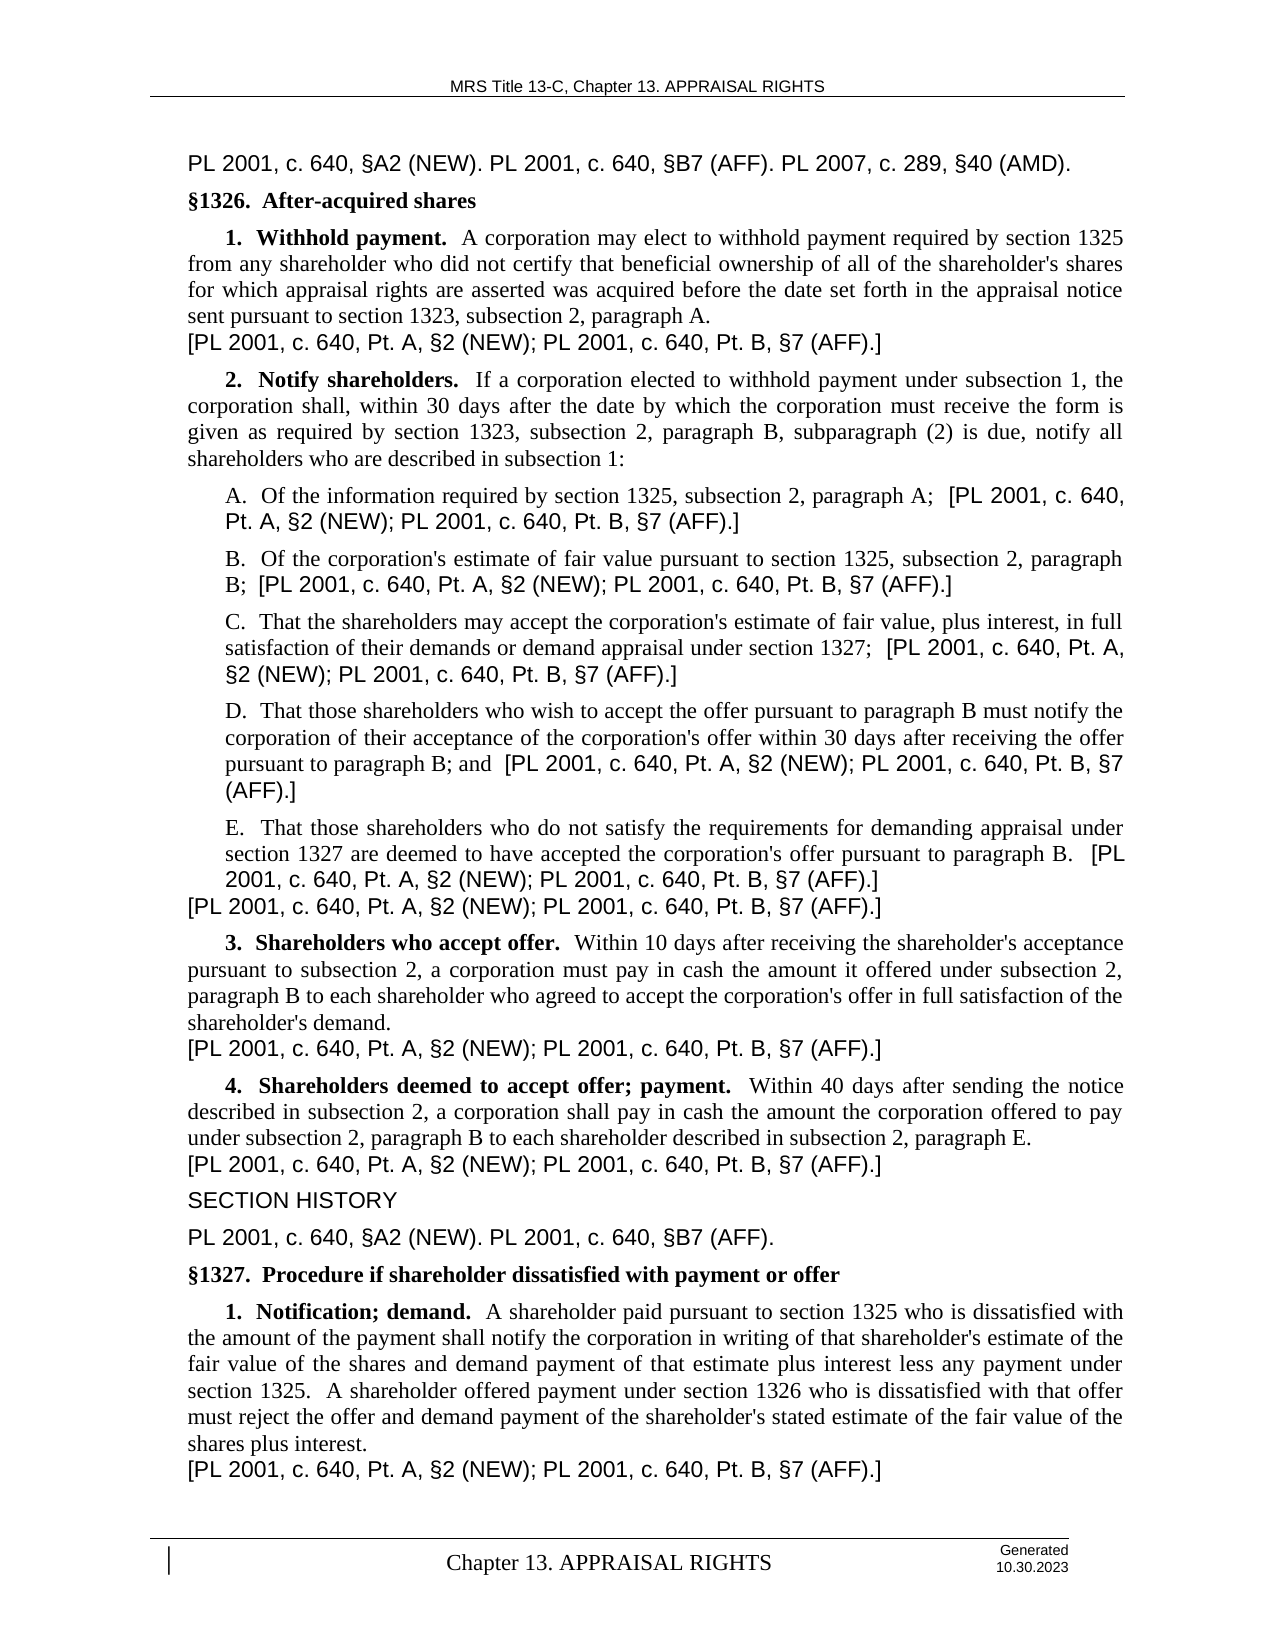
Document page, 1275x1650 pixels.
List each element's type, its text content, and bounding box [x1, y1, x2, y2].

text PL 2001, c. 640, §A2 (NEW). PL 2001, c. 640, §B7 (AFF). PL 2007, c. 289, §40 (AMD). [187, 150, 1125, 176]
text 2. Notify shareholders. If a corporation elected to withhold payment under subsection 1, the corporation shall, within 30 days after the date by which the corporation must receive the form is given as required by section 1323, subsection 2, paragraph B, subparagraph (2) is due, notify all shareholders who are described in subsection 1: [187, 366, 1125, 471]
text [PL 2001, c. 640, Pt. A, §2 (NEW); PL 2001, c. 640, Pt. B, §7 (AFF).] [187, 1151, 1125, 1177]
text E. That those shareholders who do not satisfy the requirements for demanding appraisal under section 1327 are deemed to have accepted the corporation's offer pursuant to paragraph B. [PL 2001, c. 640, Pt. A, §2 (NEW); PL 2001, c. 640, Pt. B, §7 (AFF).] [225, 813, 1125, 893]
text D. That those shareholders who wish to accept the offer pursuant to paragraph B must notify the corporation of their acceptance of the corporation's offer within 30 days after receiving the offer pursuant to paragraph B; and [PL 2001, c. 640, Pt. A, §2 (NEW); PL 2001, c. 640, Pt. B, §7 (AFF).] [225, 698, 1125, 803]
text SECTION HISTORY [187, 1187, 1125, 1214]
text §1326. After-acquired shares [187, 187, 1125, 213]
text [PL 2001, c. 640, Pt. A, §2 (NEW); PL 2001, c. 640, Pt. B, §7 (AFF).] [187, 1456, 1125, 1482]
text 1. Withhold payment. A corporation may elect to withhold payment required by section 1325 from any shareholder who did not certify that beneficial ownership of all of the shareholder's shares for which appraisal rights are asserted was acquired before the date set forth in the appraisal notice sent pursuant to section 1323, subsection 2, paragraph A. [187, 223, 1125, 329]
text 3. Shareholders who accept offer. Within 10 days after receiving the shareholder's acceptance pursuant to subsection 2, a corporation must pay in cash the amount it offered under subsection 2, paragraph B to each shareholder who agreed to accept the corporation's offer in full satisfaction of the shareholder's demand. [187, 929, 1125, 1035]
text 4. Shareholders deemed to accept offer; payment. Within 40 days after sending the notice described in subsection 2, a corporation shall pay in cash the amount the corporation offered to pay under subsection 2, paragraph B to each shareholder described in subsection 2, paragraph E. [187, 1072, 1125, 1151]
text [PL 2001, c. 640, Pt. A, §2 (NEW); PL 2001, c. 640, Pt. B, §7 (AFF).] [187, 1035, 1125, 1061]
text PL 2001, c. 640, §A2 (NEW). PL 2001, c. 640, §B7 (AFF). [187, 1224, 1125, 1251]
text [PL 2001, c. 640, Pt. A, §2 (NEW); PL 2001, c. 640, Pt. B, §7 (AFF).] [187, 893, 1125, 919]
text §1327. Procedure if shareholder dissatisfied with payment or offer [187, 1261, 1125, 1287]
text B. Of the corporation's estimate of fair value pursuant to section 1325, subsection 2, paragraph B; [PL 2001, c. 640, Pt. A, §2 (NEW); PL 2001, c. 640, Pt. B, §7 (AFF).] [225, 545, 1125, 598]
text [PL 2001, c. 640, Pt. A, §2 (NEW); PL 2001, c. 640, Pt. B, §7 (AFF).] [187, 329, 1125, 355]
text A. Of the information required by section 1325, subsection 2, paragraph A; [PL 2001, c. 640, Pt. A, §2 (NEW); PL 2001, c. 640, Pt. B, §7 (AFF).] [225, 482, 1125, 534]
text C. That the shareholders may accept the corporation's estimate of fair value, plus interest, in full satisfaction of their demands or demand appraisal under section 1327; [PL 2001, c. 640, Pt. A, §2 (NEW); PL 2001, c. 640, Pt. B, §7 (AFF).] [225, 608, 1125, 687]
text 1. Notification; demand. A shareholder paid pursuant to section 1325 who is dissatisfied with the amount of the payment shall notify the corporation in writing of that shareholder's estimate of the fair value of the shares and demand payment of that estimate plus interest less any payment under section 1325. A shareholder offered payment under section 1326 who is dissatisfied with that offer must reject the offer and demand payment of the shareholder's stated estimate of the fair value of the shares plus interest. [187, 1298, 1125, 1456]
